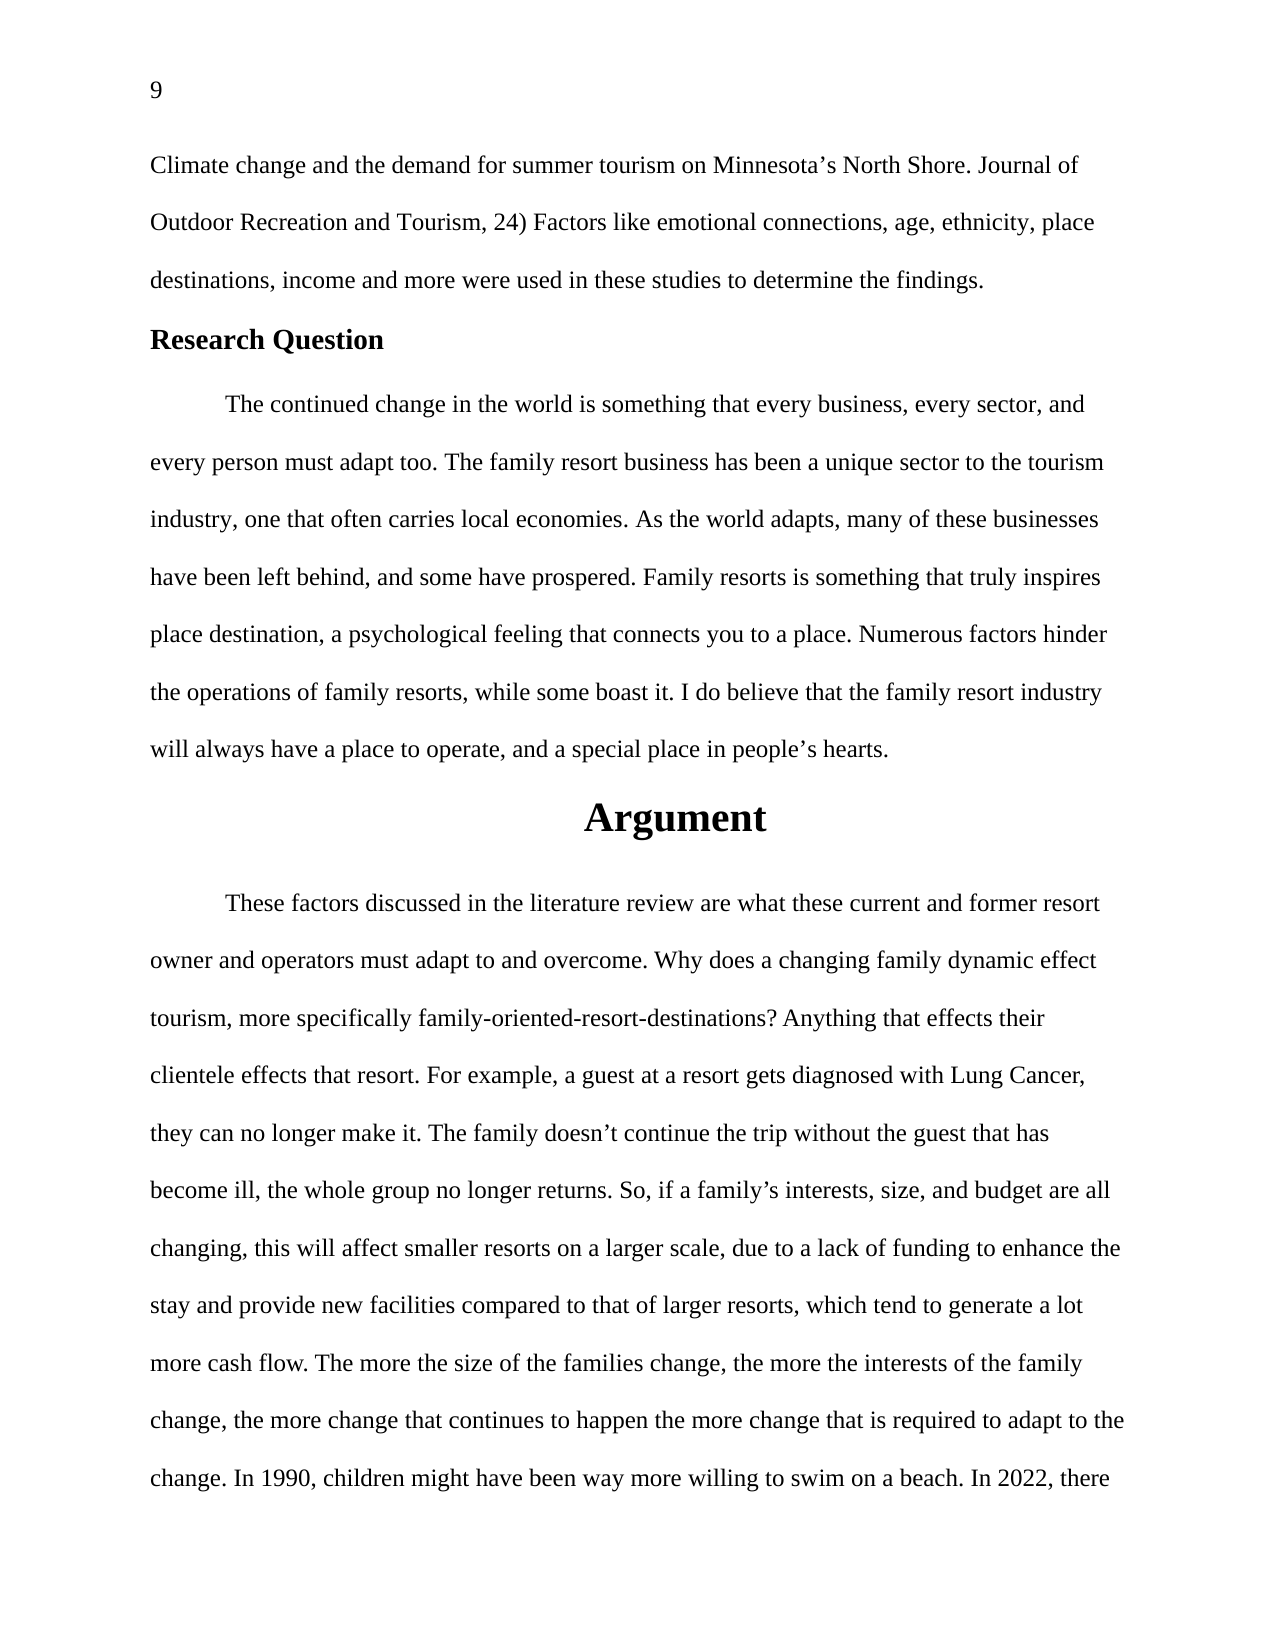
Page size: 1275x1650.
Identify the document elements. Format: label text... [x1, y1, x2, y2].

text Research Question [150, 322, 1125, 356]
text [150, 888, 1125, 1492]
text Argument [150, 792, 1125, 840]
text The continued change in the world is something that every business, every sector, and every person must adapt too. The family resort business has been a unique sector to the tourism industry, one that often carries local economies. As the world adapts, many of these businesses have been left behind, and some have prospered. Family resorts is something that truly inspires place destination, a psychological feeling that connects you to a place. Numerous factors hinder the operations of family resorts, while some boast it. I do believe that the family resort industry will always have a place to operate, and a special place in people’s hearts. [150, 389, 1125, 763]
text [150, 150, 1125, 294]
